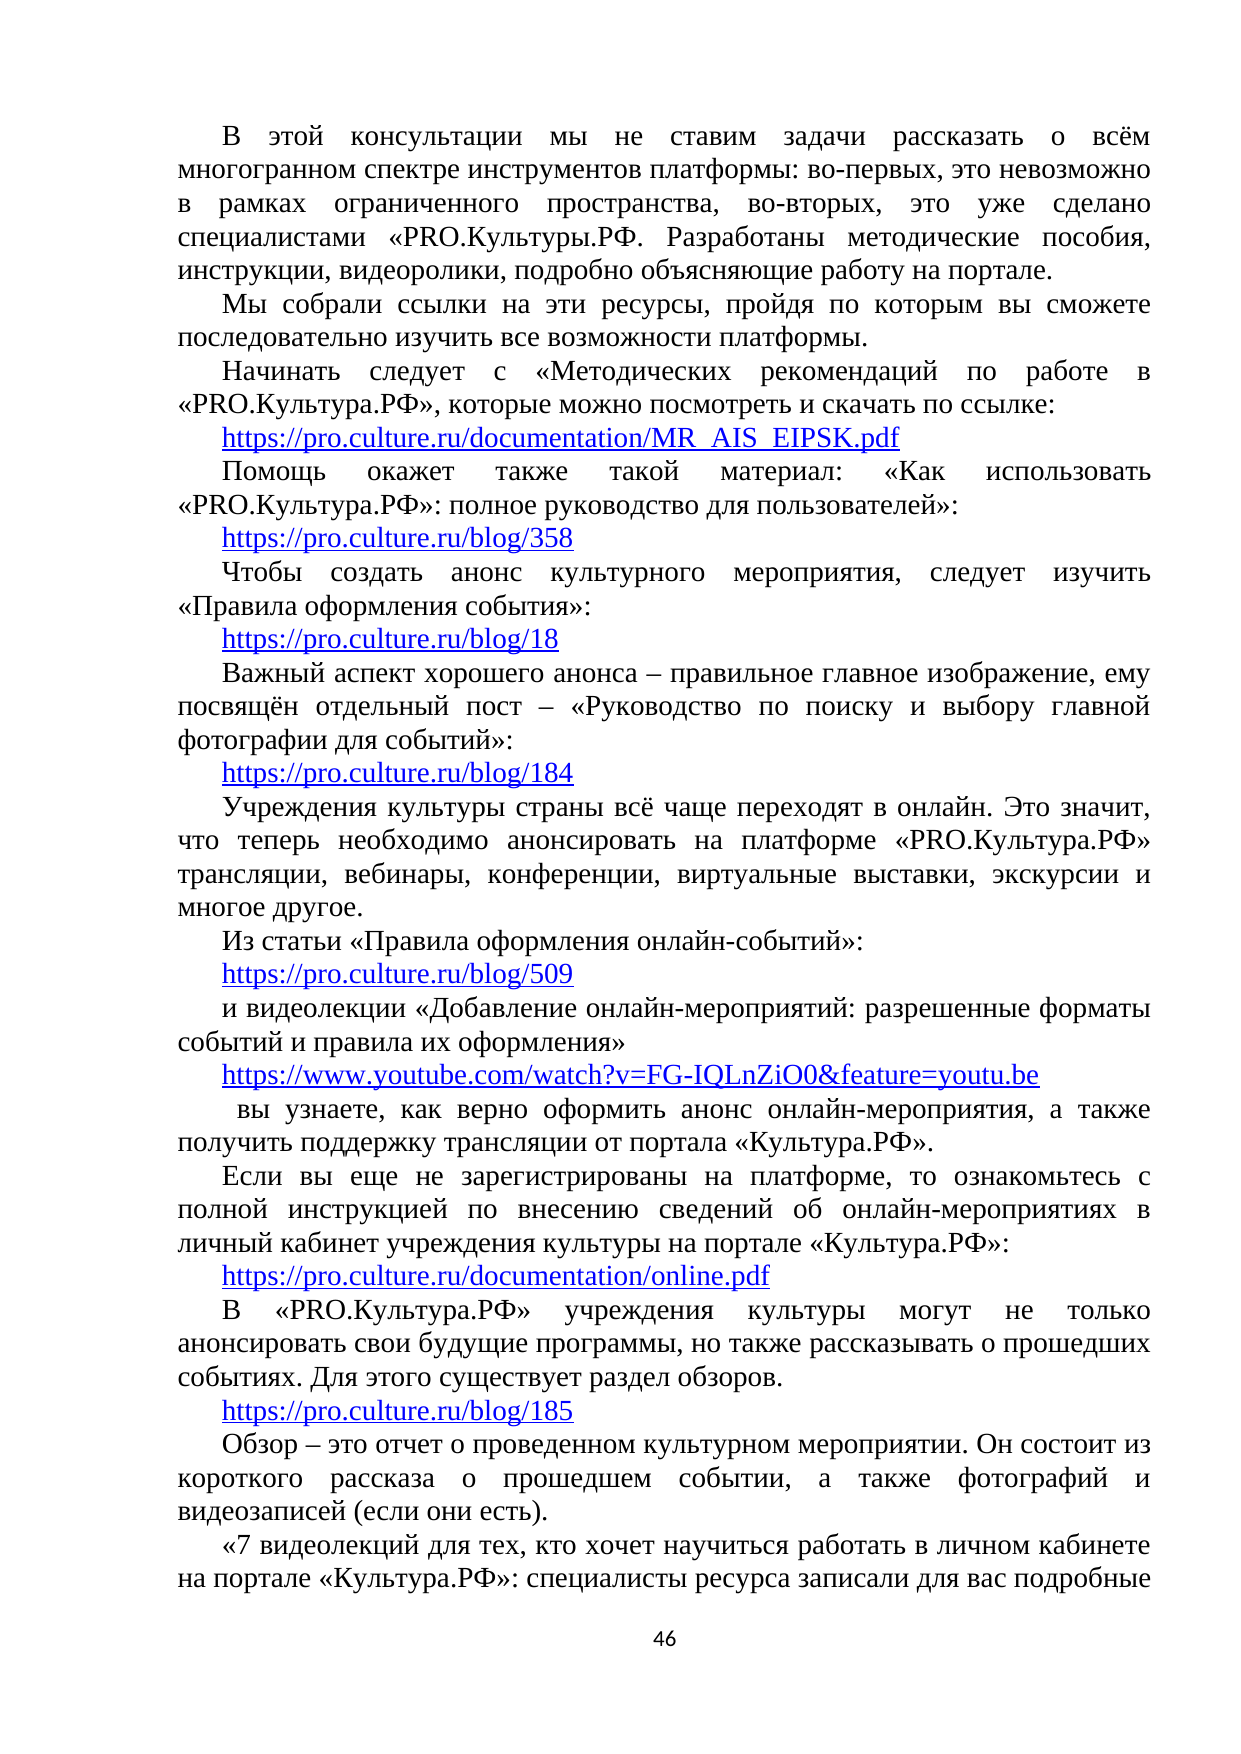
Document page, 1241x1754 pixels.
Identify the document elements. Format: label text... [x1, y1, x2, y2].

text https://pro.culture.ru/blog/184 [177, 755, 1152, 789]
text https://pro.culture.ru/blog/358 [177, 521, 1152, 554]
text https://pro.culture.ru/blog/509 [177, 957, 1152, 990]
text Помощь окажет также такой материал: «Как использовать «PRO.Культура.РФ»: полное руководство для пользователей»: [177, 453, 1152, 521]
text https://pro.culture.ru/blog/185 [177, 1393, 1152, 1426]
text Учреждения культуры страны всё чаще переходят в онлайн. Это значит, что теперь необходимо анонсировать на платформе «PRO.Культура.РФ» трансляции, вебинары, конференции, виртуальные выставки, экскурсии и многое другое. [177, 789, 1152, 923]
text Важный аспект хорошего анонса – правильное главное изображение, ему посвящён отдельный пост – «Руководство по поиску и выбору главной фотографии для событий»: [177, 655, 1152, 755]
text https://pro.culture.ru/documentation/online.pdf [177, 1258, 1152, 1292]
text вы узнаете, как верно оформить анонс онлайн-мероприятия, а также получить поддержку трансляции от портала «Культура.РФ». [177, 1091, 1152, 1158]
text https://pro.culture.ru/blog/18 [177, 621, 1152, 655]
text В «PRO.Культура.РФ» учреждения культуры могут не только анонсировать свои будущие программы, но также рассказывать о прошедших событиях. Для этого существует раздел обзоров. [177, 1292, 1152, 1393]
text Мы собрали ссылки на эти ресурсы, пройдя по которым вы сможете последовательно изучить все возможности платформы. [177, 286, 1152, 353]
text Обзор – это отчет о проведенном культурном мероприятии. Он состоит из короткого рассказа о прошедшем событии, а также фотографий и видеозаписей (если они есть). [177, 1426, 1152, 1527]
text В этой консультации мы не ставим задачи рассказать о всём многогранном спектре инструментов платформы: во-первых, это невозможно в рамках ограниченного пространства, во-вторых, это уже сделано специалистами «PRO.Культуры.РФ. Разработаны методические пособия, инструкции, видеоролики, подробно объясняющие работу на портале. [177, 118, 1152, 286]
text https://pro.culture.ru/documentation/MR_AIS_EIPSK.pdf [177, 420, 1152, 453]
text Если вы еще не зарегистрированы на платформе, то ознакомьтесь с полной инструкцией по внесению сведений об онлайн-мероприятиях в личный кабинет учреждения культуры на портале «Культура.РФ»: [177, 1158, 1152, 1258]
text и видеолекции «Добавление онлайн-мероприятий: разрешенные форматы событий и правила их оформления» [177, 990, 1152, 1057]
text Из статьи «Правила оформления онлайн-событий»: [177, 923, 1152, 957]
text https://www.youtube.com/watch?v=FG-IQLnZiO0&feature=youtu.be [177, 1057, 1152, 1091]
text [177, 1527, 1152, 1594]
text Чтобы создать анонс культурного мероприятия, следует изучить «Правила оформления события»: [177, 554, 1152, 621]
text Начинать следует с «Методических рекомендаций по работе в «PRO.Культура.РФ», которые можно посмотреть и скачать по ссылке: [177, 353, 1152, 420]
